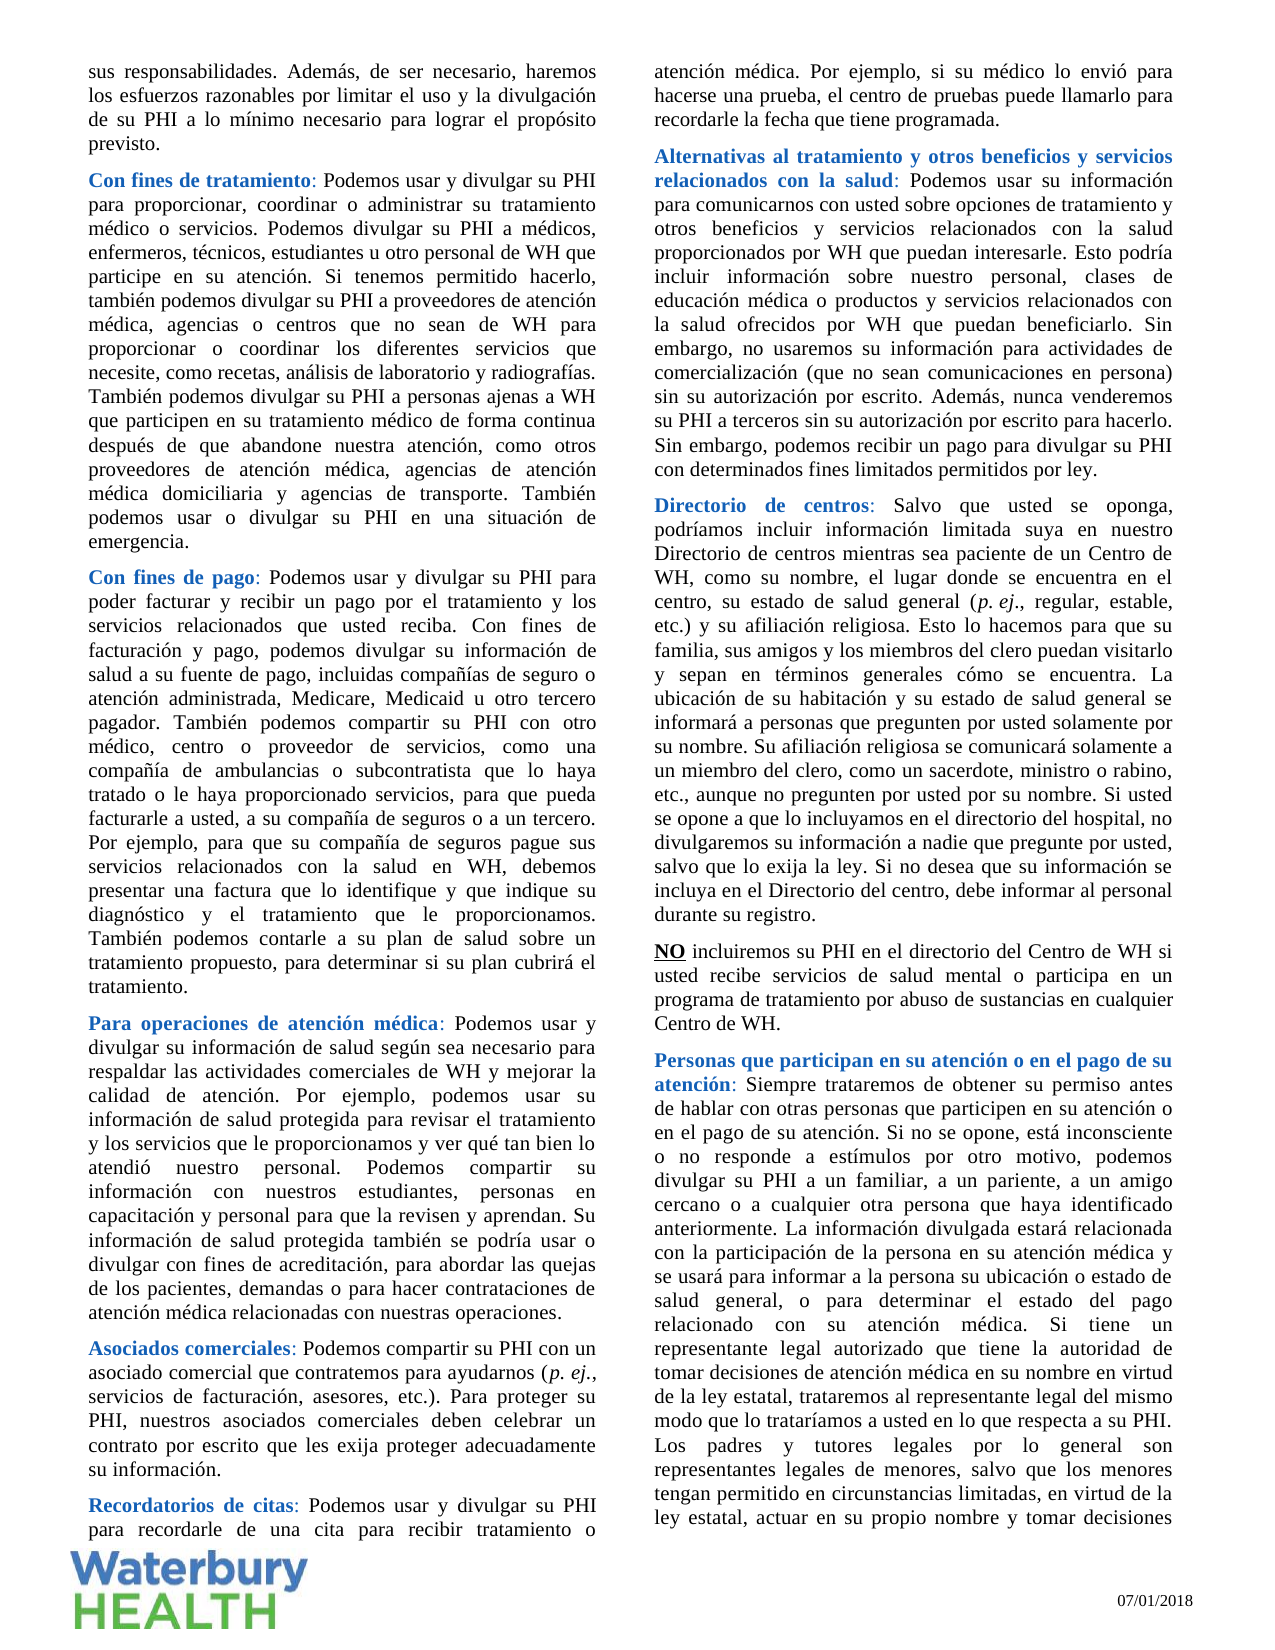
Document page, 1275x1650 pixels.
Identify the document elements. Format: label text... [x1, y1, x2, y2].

text Recordatorios de citas: Podemos usar y divulgar su PHI para recordarle de una cita para recibir tratamiento o atención médica. Por ejemplo, si su médico lo envió para hacerse una prueba, el centro de pruebas puede llamarlo para recordarle la fecha que tiene programada. [654, 59, 1173, 131]
picture [70, 1548, 308, 1629]
text Para operaciones de atención médica: Podemos usar y divulgar su información de salud según sea necesario para respaldar las actividades comerciales de WH y mejorar la calidad de atención. Por ejemplo, podemos usar su información de salud protegida para revisar el tratamiento y los servicios que le proporcionamos y ver qué tan bien lo atendió nuestro personal. Podemos compartir su información con nuestros estudiantes, personas en capacitación y personal para que la revisen y aprendan. Su información de salud protegida también se podría usar o divulgar con fines de acreditación, para abordar las quejas de los pacientes, demandas o para hacer contrataciones de atención médica relacionadas con nuestras operaciones. [88, 1011, 597, 1324]
text Asociados comerciales: Podemos compartir su PHI con un asociado comercial que contratemos para ayudarnos (p. ej., servicios de facturación, asesores, etc.). Para proteger su PHI, nuestros asociados comerciales deben celebrar un contrato por escrito que les exija proteger adecuadamente su información. [88, 1336, 597, 1481]
text Con fines de tratamiento: Podemos usar y divulgar su PHI para proporcionar, coordinar o administrar su tratamiento médico o servicios. Podemos divulgar su PHI a médicos, enfermeros, técnicos, estudiantes u otro personal de WH que participe en su atención. Si tenemos permitido hacerlo, también podemos divulgar su PHI a proveedores de atención médica, agencias o centros que no sean de WH para proporcionar o coordinar los diferentes servicios que necesite, como recetas, análisis de laboratorio y radiografías. También podemos divulgar su PHI a personas ajenas a WH que participen en su tratamiento médico de forma continua después de que abandone nuestra atención, como otros proveedores de atención médica, agencias de atención médica domiciliaria y agencias de transporte. También podemos usar o divulgar su PHI en una situación de emergencia. [88, 168, 597, 553]
text Alternativas al tratamiento y otros beneficios y servicios relacionados con la salud: Podemos usar su información para comunicarnos con usted sobre opciones de tratamiento y otros beneficios y servicios relacionados con la salud proporcionados por WH que puedan interesarle. Esto podría incluir información sobre nuestro personal, clases de educación médica o productos y servicios relacionados con la salud ofrecidos por WH que puedan beneficiarlo. Sin embargo, no usaremos su información para actividades de comercialización (que no sean comunicaciones en persona) sin su autorización por escrito. Además, nunca venderemos su PHI a terceros sin su autorización por escrito para hacerlo. Sin embargo, podemos recibir un pago para divulgar su PHI con determinados fines limitados permitidos por ley. [654, 144, 1173, 481]
text Con fines de pago: Podemos usar y divulgar su PHI para poder facturar y recibir un pago por el tratamiento y los servicios relacionados que usted reciba. Con fines de facturación y pago, podemos divulgar su información de salud a su fuente de pago, incluidas compañías de seguro o atención administrada, Medicare, Medicaid u otro tercero pagador. También podemos compartir su PHI con otro médico, centro o proveedor de servicios, como una compañía de ambulancias o subcontratista que lo haya tratado o le haya proporcionado servicios, para que pueda facturarle a usted, a su compañía de seguros o a un tercero. Por ejemplo, para que su compañía de seguros pague sus servicios relacionados con la salud en WH, debemos presentar una factura que lo identifique y que indique su diagnóstico y el tratamiento que le proporcionamos. También podemos contarle a su plan de salud sobre un tratamiento propuesto, para determinar si su plan cubrirá el tratamiento. [88, 565, 597, 998]
text Recordatorios de citas: Podemos usar y divulgar su PHI para recordarle de una cita para recibir tratamiento o atención médica. Por ejemplo, si su médico lo envió para hacerse una prueba, el centro de pruebas puede llamarlo para recordarle la fecha que tiene programada. [88, 1493, 597, 1541]
text NO incluiremos su PHI en el directorio del Centro de WH si usted recibe servicios de salud mental o participa en un programa de tratamiento por abuso de sustancias en cualquier Centro de WH. [654, 939, 1173, 1035]
text Directorio de centros: Salvo que usted se oponga, podríamos incluir información limitada suya en nuestro Directorio de centros mientras sea paciente de un Centro de WH, como su nombre, el lugar donde se encuentra en el centro, su estado de salud general (p. ej., regular, estable, etc.) y su afiliación religiosa. Esto lo hacemos para que su familia, sus amigos y los miembros del clero puedan visitarlo y sepan en términos generales cómo se encuentra. La ubicación de su habitación y su estado de salud general se informará a personas que pregunten por usted solamente por su nombre. Su afiliación religiosa se comunicará solamente a un miembro del clero, como un sacerdote, ministro o rabino, etc., aunque no pregunten por usted por su nombre. Si usted se opone a que lo incluyamos en el directorio del hospital, no divulgaremos su información a nadie que pregunte por usted, salvo que lo exija la ley. Si no desea que su información se incluya en el Directorio del centro, debe informar al personal durante su registro. [654, 493, 1173, 926]
